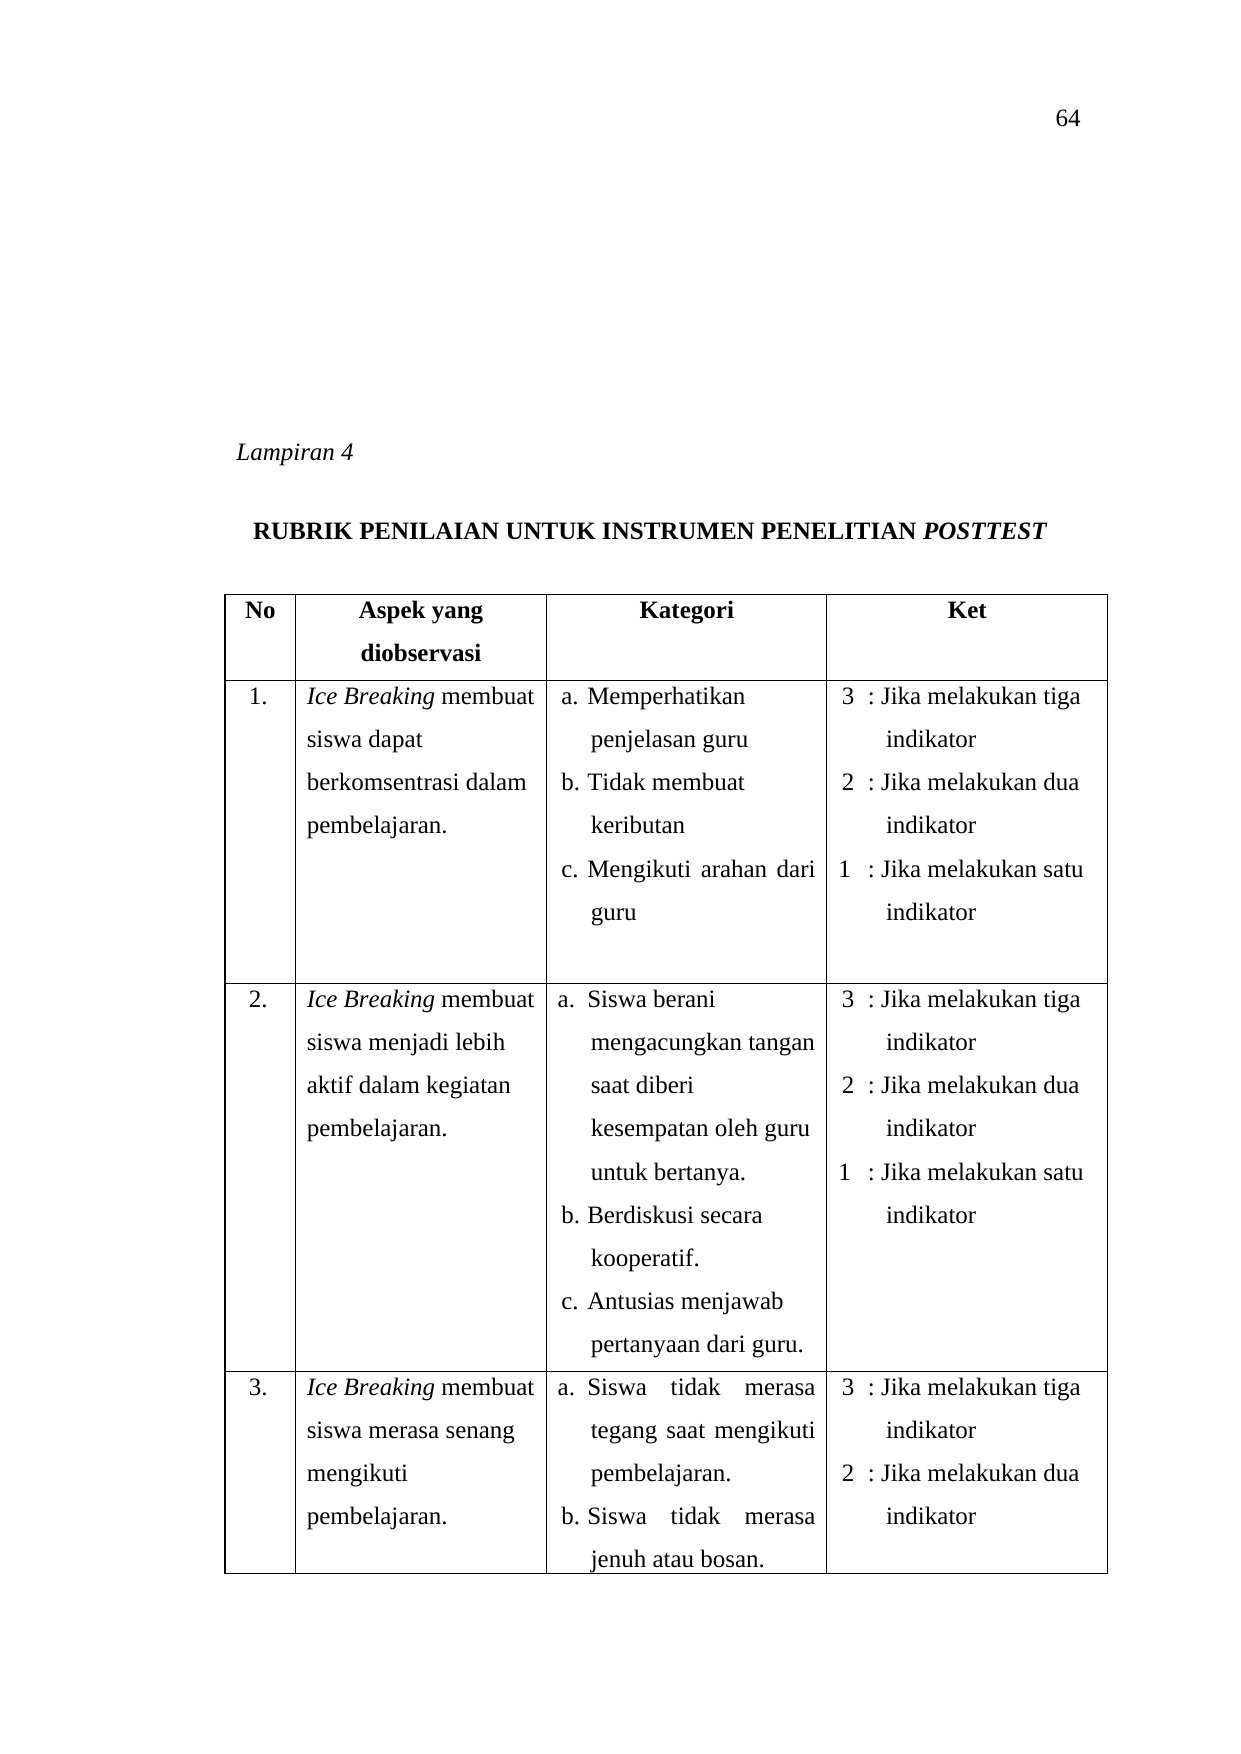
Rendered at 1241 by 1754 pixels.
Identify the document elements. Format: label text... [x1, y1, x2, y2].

table_header No [226, 595, 295, 680]
table_cell Ice Breaking membuat siswa menjadi lebih aktif dalam kegiatan pembelajaran. [296, 984, 546, 1371]
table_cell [296, 1372, 546, 1573]
table_cell Siswa berani mengacungkan tangan saat diberi kesempatan oleh guru untuk bertanya. Berdiskusi secara kooperatif. Antusias menjawab pertanyaan dari guru. [547, 984, 826, 1371]
table_cell 1. [226, 681, 295, 983]
table_cell Memperhatikan penjelasan guru Tidak membuat keributan Mengikuti arahan dari guru [547, 681, 826, 983]
table_header Ket [827, 595, 1107, 680]
table_cell Ice Breaking membuat siswa dapat berkomsentrasi dalam pembelajaran. [296, 681, 546, 983]
table_cell 3 : Jika melakukan tiga indikator 2 : Jika melakukan dua indikator 1 : Jika melakukan satu indikator [827, 984, 1107, 1371]
table_cell 3. [226, 1372, 295, 1573]
table_header Kategori [547, 595, 826, 680]
table_header Aspek yang diobservasi [296, 595, 546, 680]
table_cell 3 : Jika melakukan tiga indikator 2 : Jika melakukan dua indikator 1 : Jika melakukan satu indikator [827, 681, 1107, 983]
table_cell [547, 1372, 826, 1573]
table_cell 2. [226, 984, 295, 1371]
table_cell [827, 1372, 1107, 1573]
text Lampiran 4 [236, 437, 1063, 466]
text RUBRIK PENILAIAN UNTUK INSTRUMEN PENELITIAN POSTTEST [236, 516, 1063, 544]
